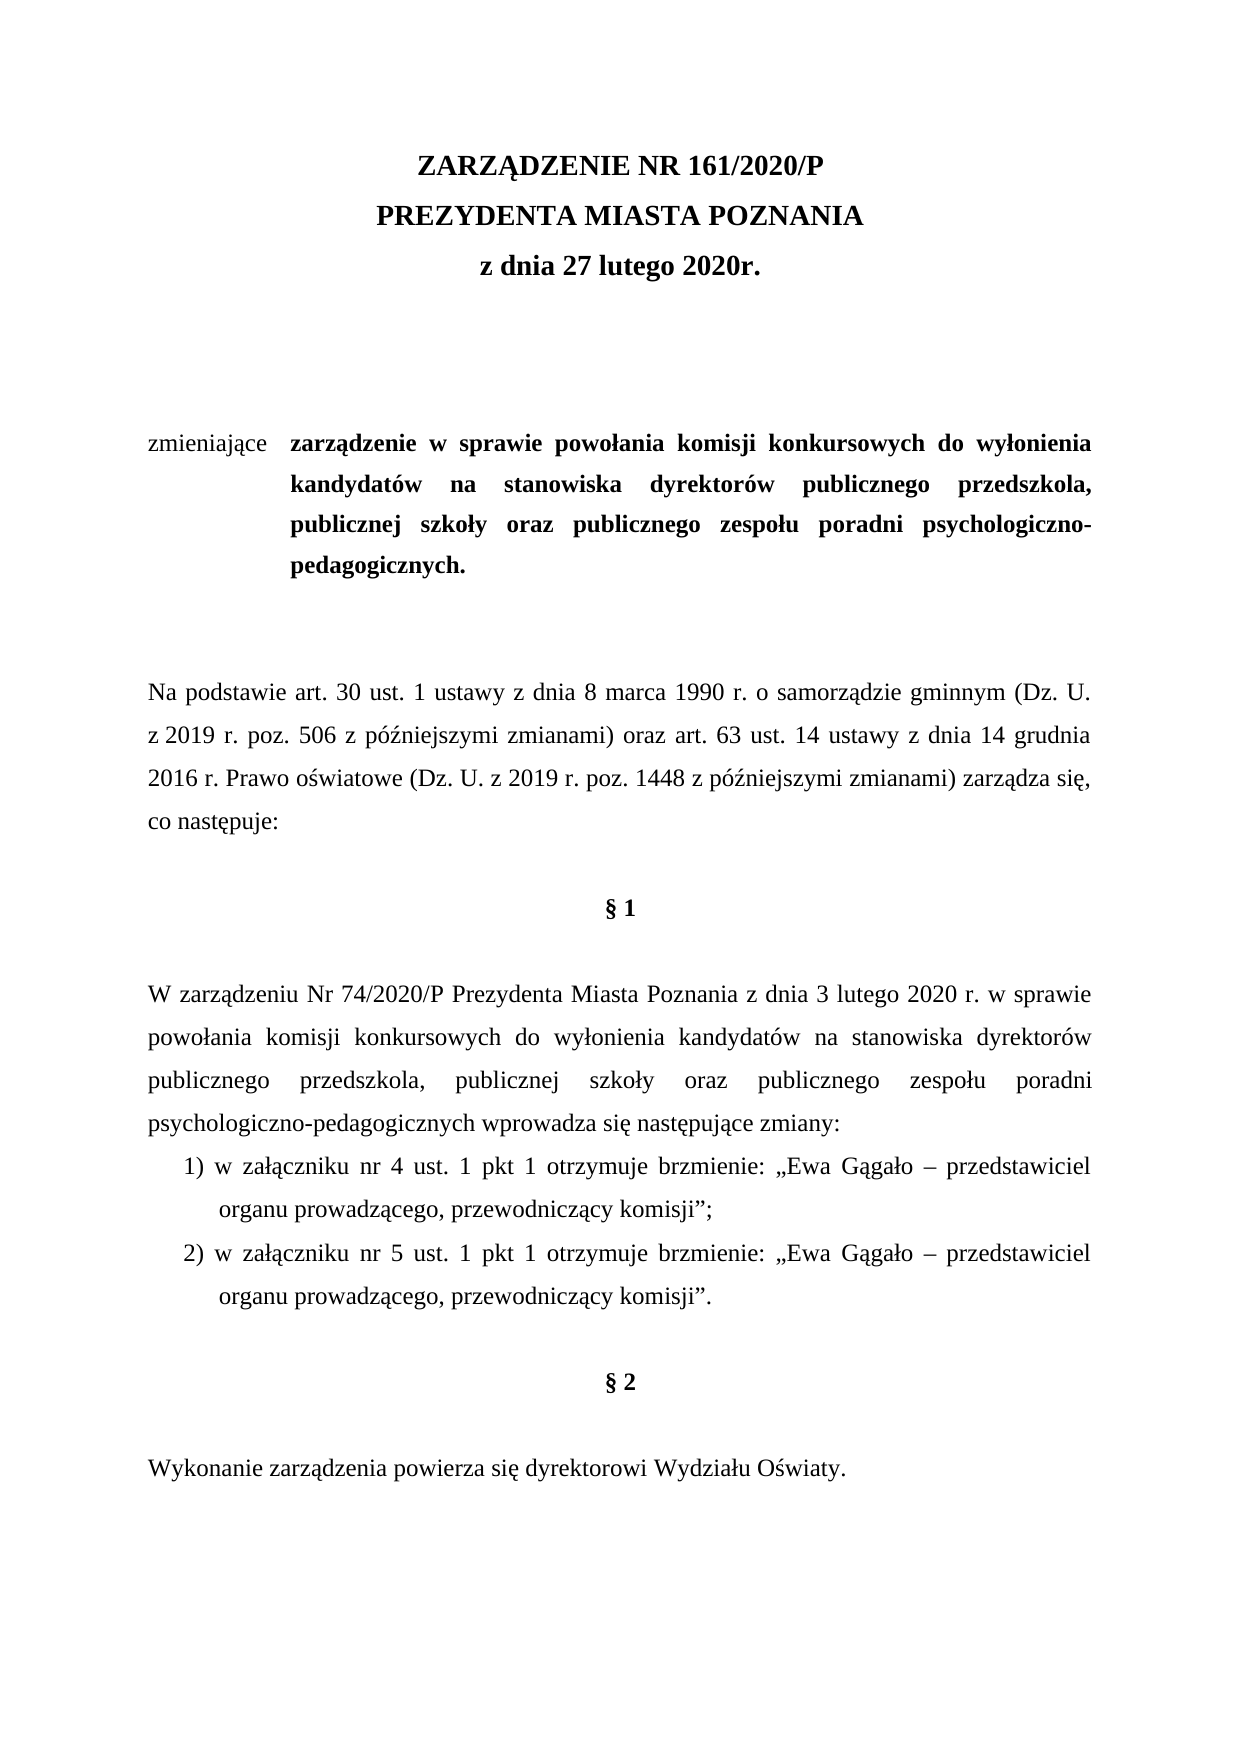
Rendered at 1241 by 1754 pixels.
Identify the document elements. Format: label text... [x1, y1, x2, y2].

table_header zmieniające [136, 428, 279, 591]
text 2) w załączniku nr 5 ust. 1 pkt 1 otrzymuje brzmienie: „Ewa Gągało – przedstawiciel organu prowadzącego, przewodniczący komisji”. [183, 1238, 1093, 1309]
text § 2 [148, 1367, 1093, 1396]
text Wykonanie zarządzenia powierza się dyrektorowi Wydziału Oświaty. [148, 1453, 1093, 1482]
subtitle ZARZĄDZENIE NR [148, 148, 1093, 181]
text § 1 [148, 893, 1093, 921]
text z dnia 27 lutego 2020r. [148, 248, 1093, 282]
text 1) w załączniku nr 4 ust. 1 pkt 1 otrzymuje brzmienie: „Ewa Gągało – przedstawiciel organu prowadzącego, przewodniczący komisji”; [183, 1151, 1093, 1223]
table_header zarządzenie w sprawie powołania komisji konkursowych do wyłonienia kandydatów na stanowiska dyrektorów publicznego przedszkola, publicznej szkoły oraz publicznego zespołu poradni psychologiczno-pedagogicznych. [279, 428, 1104, 591]
text W zarządzeniu Nr 74/2020/P Prezydenta Miasta Poznania z dnia 3 lutego 2020 r. w sprawie powołania komisji konkursowych do wyłonienia kandydatów na stanowiska dyrektorów publicznego przedszkola, publicznej szkoły oraz publicznego zespołu poradni psychologiczno-pedagogicznych wprowadza się następujące zmiany: [148, 979, 1093, 1137]
subtitle PREZYDENTA MIASTA POZNANIA [148, 198, 1093, 231]
text Na podstawie art. 30 ust. 1 ustawy z dnia 8 marca 1990 r. o samorządzie gminnym (Dz. U. z 2019 r. poz. 506 z późniejszymi zmianami) oraz art. 63 ust. 14 ustawy z dnia 14 grudnia 2016 r. Prawo oświatowe (Dz. U. z 2019 r. poz. 1448 z późniejszymi zmianami) zarządza się, co następuje: [148, 677, 1093, 835]
